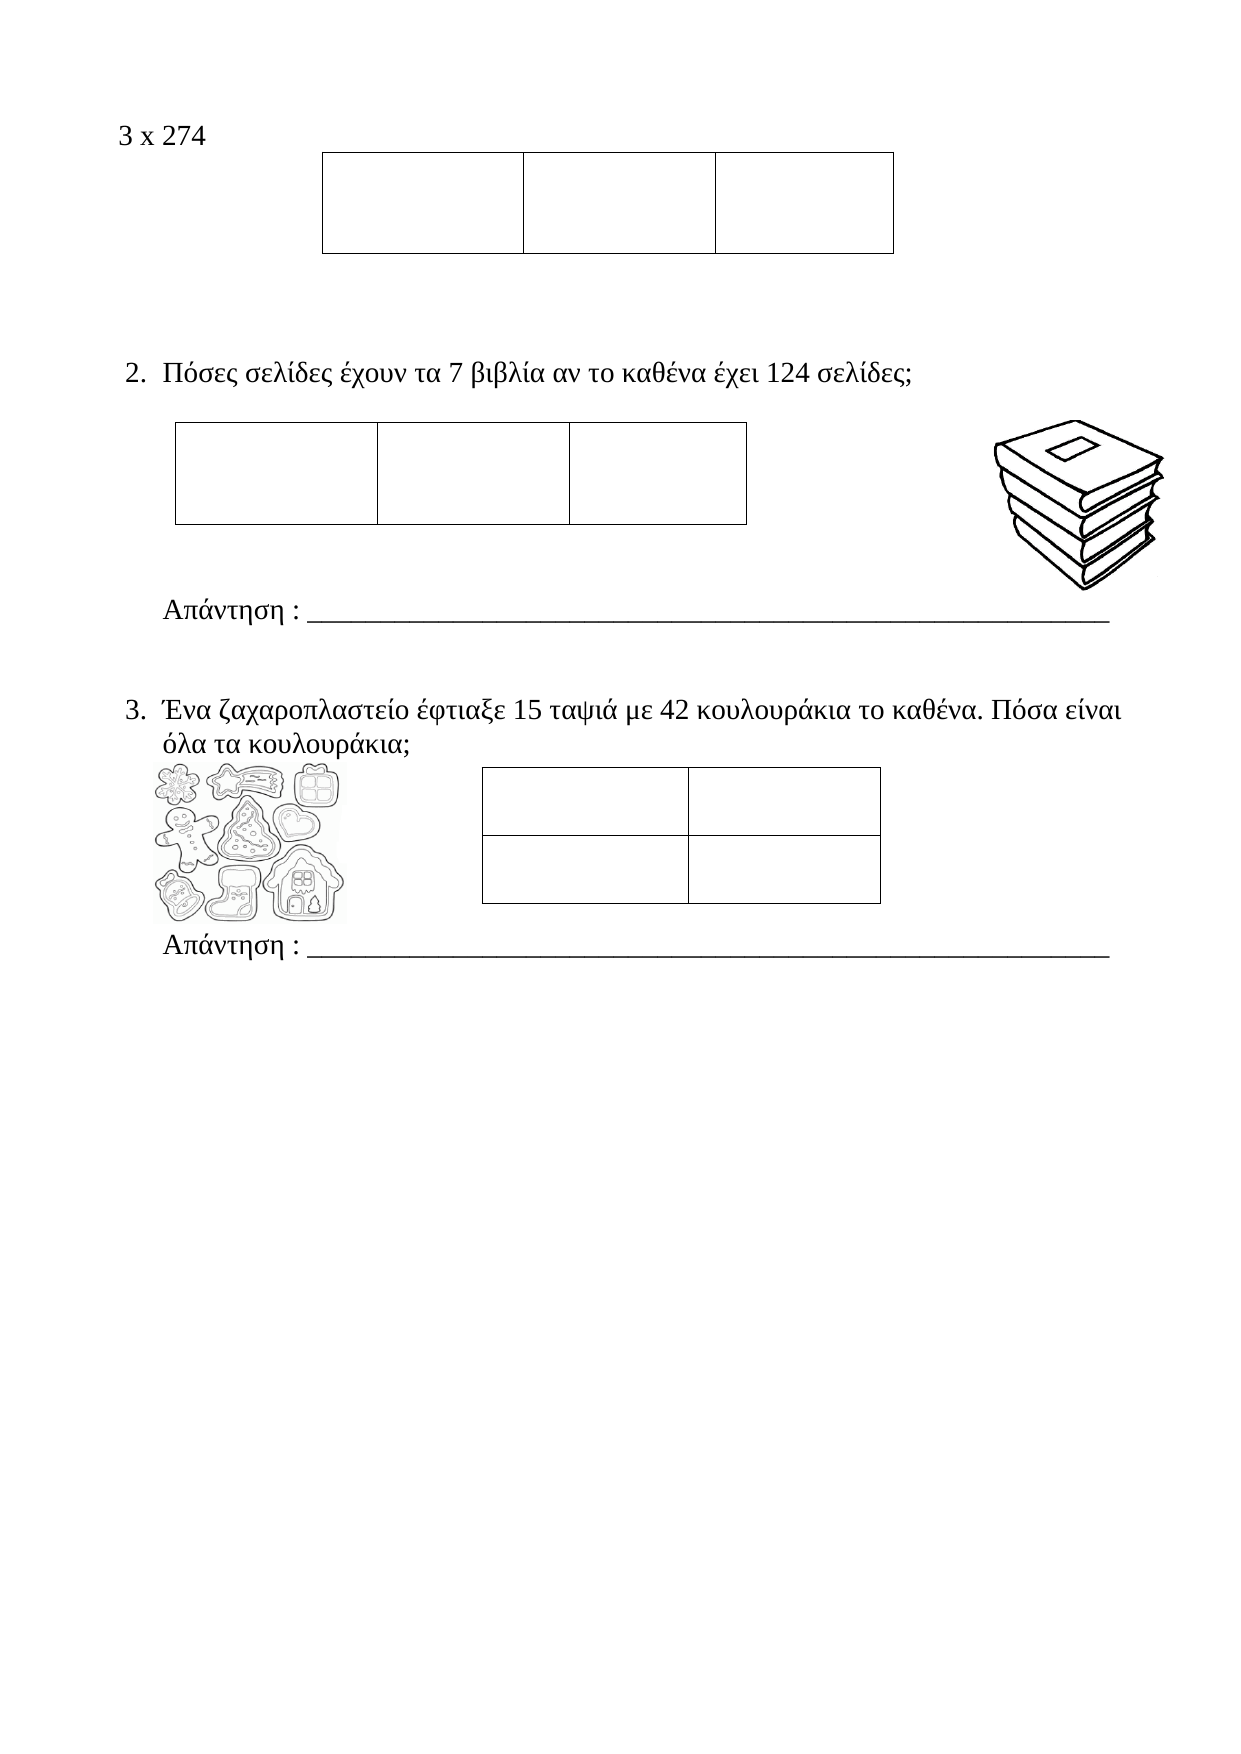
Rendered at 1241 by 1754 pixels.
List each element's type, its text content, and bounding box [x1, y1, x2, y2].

table_header [483, 768, 688, 835]
list Απάντηση : _______________________________________________________ [162, 927, 1122, 961]
table_header [176, 423, 377, 524]
table_header [524, 153, 715, 253]
picture [153, 762, 349, 928]
picture [993, 420, 1167, 595]
table_header [323, 153, 523, 253]
table_header [378, 423, 569, 524]
list Απάντηση : _______________________________________________________ [162, 592, 1122, 625]
table_header [689, 768, 880, 835]
table_cell [689, 836, 880, 903]
list Ένα ζαχαροπλαστείο έφτιαξε 15 ταψιά με 42 κουλουράκια το καθένα. Πόσα είναι όλα τα κουλουράκια; [125, 692, 1122, 759]
text 3 x 274 [118, 118, 1122, 152]
list Πόσες σελίδες έχουν τα 7 βιβλία αν το καθένα έχει 124 σελίδες; [125, 355, 1122, 388]
table_header [716, 153, 893, 253]
table_header [570, 423, 746, 524]
table_cell [483, 836, 688, 903]
